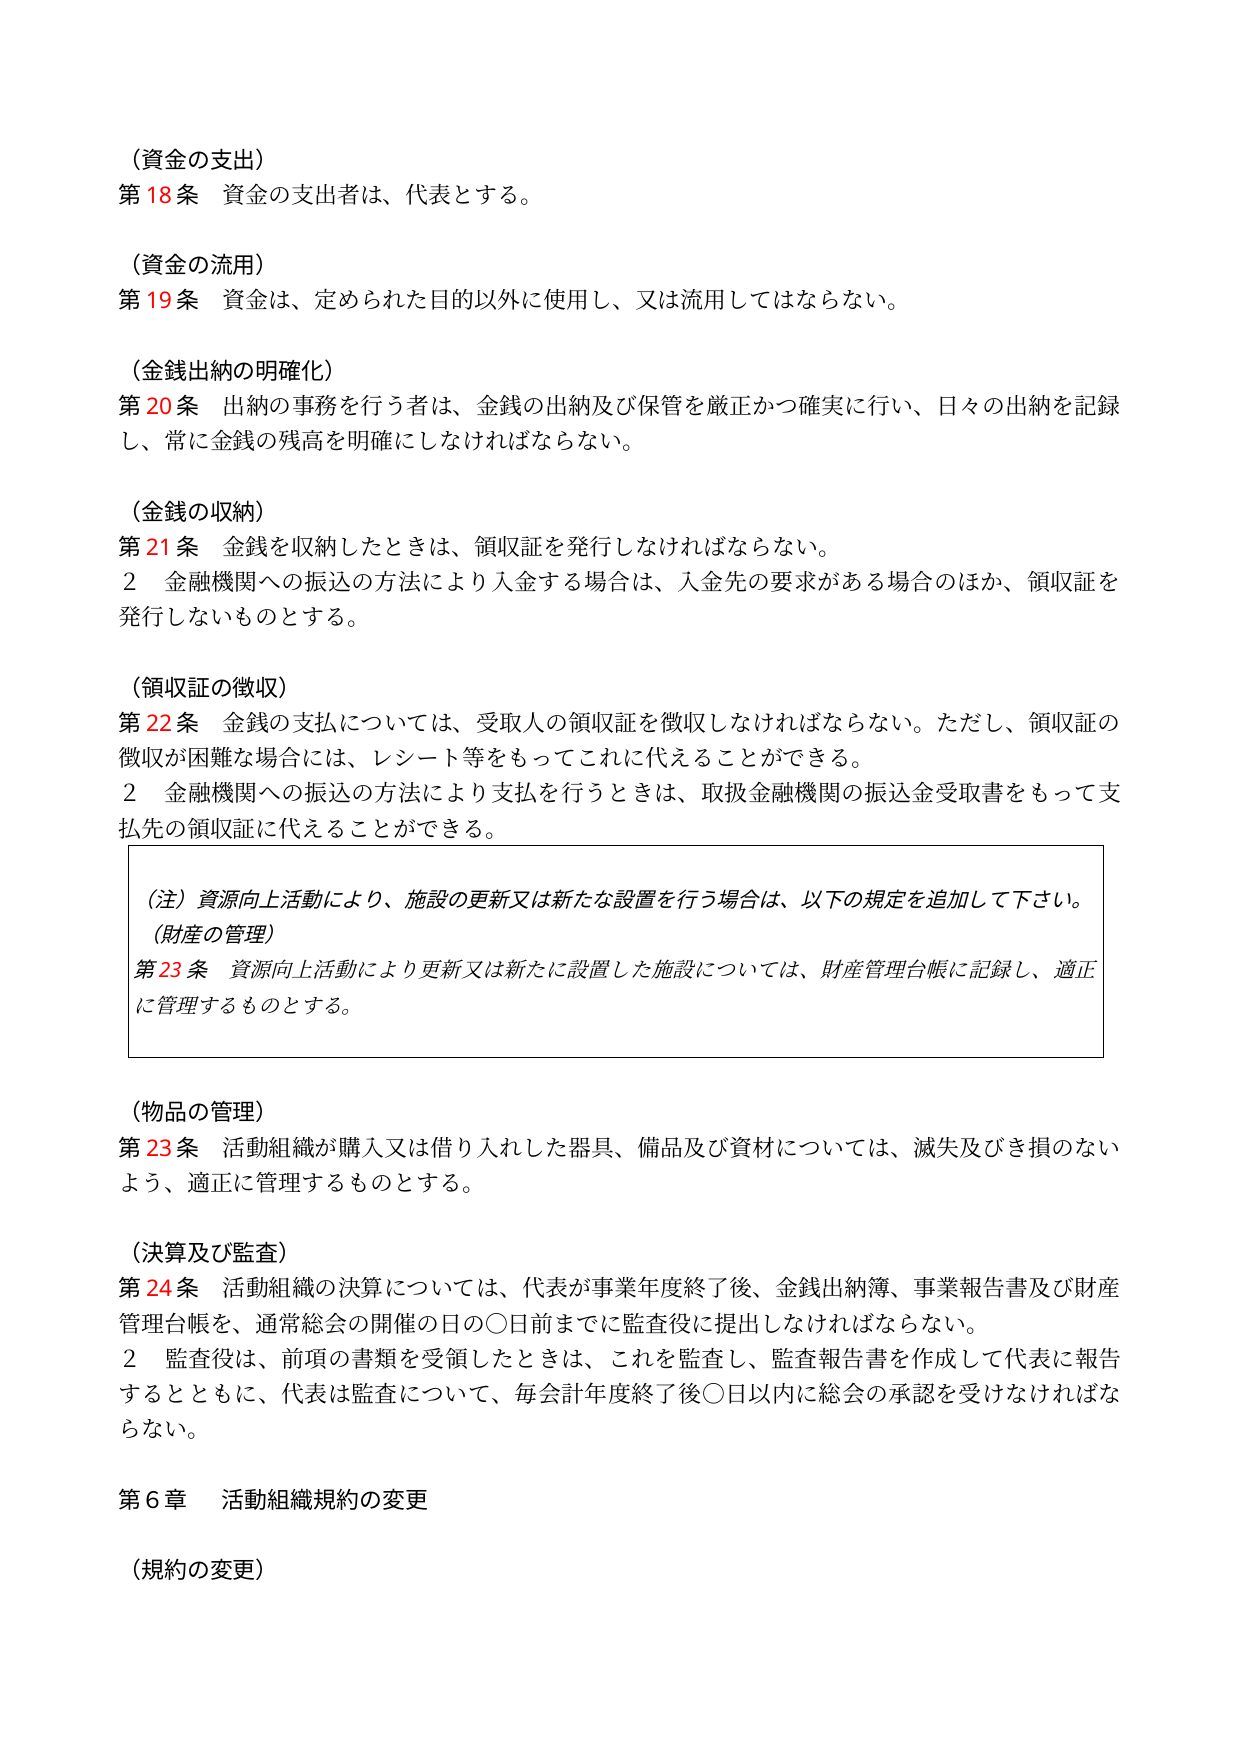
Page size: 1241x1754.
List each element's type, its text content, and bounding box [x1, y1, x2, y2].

text （領収証の徴収） [118, 669, 1122, 704]
text （規約の変更） [118, 1551, 1122, 1586]
text 第６章 活動組織規約の変更 [118, 1481, 1122, 1516]
text 第24条 活動組織の決算については、代表が事業年度終了後、金銭出納簿、事業報告書及び財産管理台帳を、通常総会の開催の日の○日前までに監査役に提出しなければならない。 [118, 1269, 1122, 1340]
text 第19条 資金は、定められた目的以外に使用し、又は流用してはならない｡ [118, 281, 1122, 317]
text （物品の管理） [118, 1093, 1122, 1128]
table_header （注）資源向上活動により、施設の更新又は新たな設置を行う場合は、以下の規定を追加して下さい。 （財産の管理） 第23条 資源向上活動により更新又は新たに設置した施設については、財産管理台帳に記録し、適正に管理するものとする。 [129, 846, 1103, 1057]
text 第20条 出納の事務を行う者は、金銭の出納及び保管を厳正かつ確実に行い、日々の出納を記録し、常に金銭の残高を明確にしなければならない｡ [118, 387, 1122, 457]
text （金銭出納の明確化） [118, 352, 1122, 387]
text ２ 金融機関への振込の方法により入金する場合は、入金先の要求がある場合のほか、領収証を発行しないものとする｡ [118, 563, 1122, 633]
text 第23条 活動組織が購入又は借り入れした器具、備品及び資材については、滅失及びき損のないよう、適正に管理するものとする。 [118, 1128, 1122, 1199]
text （資金の支出） [118, 141, 1122, 176]
text （資金の流用） [118, 246, 1122, 281]
text （決算及び監査） [118, 1234, 1122, 1269]
text 第22条 金銭の支払については、受取人の領収証を徴収しなければならない。ただし、領収証の徴収が困難な場合には、レシート等をもってこれに代えることができる｡ [118, 704, 1122, 774]
text ２ 監査役は、前項の書類を受領したときは、これを監査し、監査報告書を作成して代表に報告するとともに、代表は監査について、毎会計年度終了後○日以内に総会の承認を受けなければならない。 [118, 1340, 1122, 1445]
text ２ 金融機関への振込の方法により支払を行うときは、取扱金融機関の振込金受取書をもって支払先の領収証に代えることができる｡ [118, 774, 1122, 845]
text 第21条 金銭を収納したときは、領収証を発行しなければならない｡ [118, 528, 1122, 563]
text 第18条 資金の支出者は、代表とする｡ [118, 176, 1122, 211]
text （金銭の収納） [118, 493, 1122, 528]
